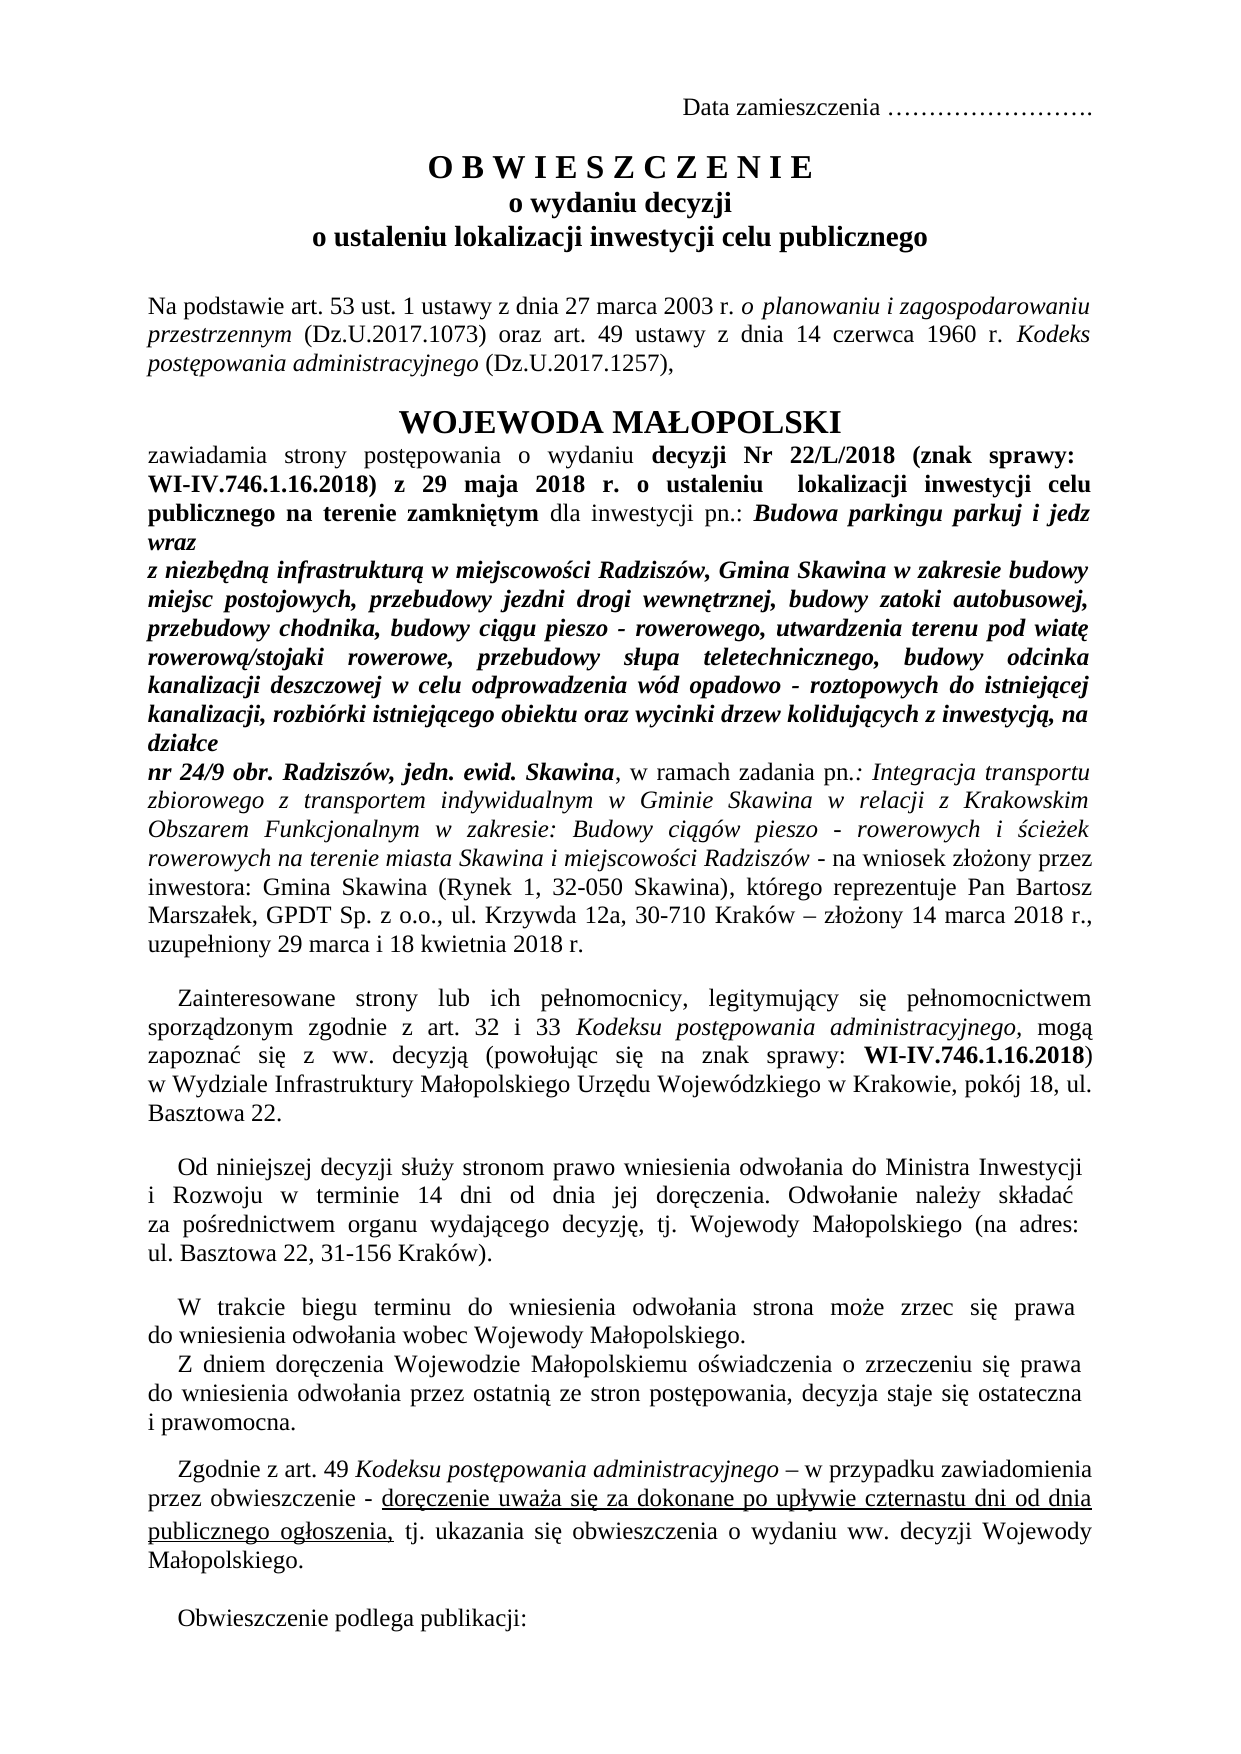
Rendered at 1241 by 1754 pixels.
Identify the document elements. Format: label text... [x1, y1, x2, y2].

text Data zamieszczenia ……………………. [148, 92, 1092, 121]
text Od niniejszej decyzji służy stronom prawo wniesienia odwołania do Ministra Inwestycji i Rozwoju w terminie 14 dni od dnia jej doręczenia. Odwołanie należy składać za pośrednictwem organu wydającego decyzję, tj. Wojewody Małopolskiego (na adres: ul. Basztowa 22, 31-156 Kraków). [148, 1152, 1092, 1267]
text Zgodnie z art. 49 Kodeksu postępowania administracyjnego – w przypadku zawiadomienia przez obwieszczenie - doręczenie uważa się za dokonane po upływie czternastu dni od dnia publicznego ogłoszenia, tj. ukazania się obwieszczenia o wydaniu ww. decyzji Wojewody Małopolskiego. [148, 1454, 1092, 1574]
text Z dniem doręczenia Wojewodzie Małopolskiemu oświadczenia o zrzeczeniu się prawa do wniesienia odwołania przez ostatnią ze stron postępowania, decyzja staje się ostateczna i prawomocna. [148, 1349, 1092, 1435]
text o wydaniu decyzji [148, 185, 1092, 219]
text O B W I E S Z C Z E N I E [148, 147, 1092, 185]
text W trakcie biegu terminu do wniesienia odwołania strona może zrzec się prawa do wniesienia odwołania wobec Wojewody Małopolskiego. [148, 1292, 1092, 1349]
text WOJEWODA MAŁOPOLSKI [148, 402, 1092, 440]
text Na podstawie art. 53 ust. 1 ustawy z dnia 27 marca 2003 r. o planowaniu i zagospodarowaniu przestrzennym (Dz.U.2017.1073) oraz art. 49 ustawy z dnia 14 czerwca 1960 r. Kodeks postępowania administracyjnego (Dz.U.2017.1257), [148, 291, 1092, 377]
text o ustaleniu lokalizacji inwestycji celu publicznego [148, 219, 1092, 252]
text Obwieszczenie podlega publikacji: [148, 1603, 1092, 1632]
text zawiadamia strony postępowania o wydaniu decyzji Nr 22/L/2018 (znak sprawy: WI-IV.746.1.16.2018) z 29 maja 2018 r. o ustaleniu lokalizacji inwestycji celu publicznego na terenie zamkniętym dla inwestycji pn.: Budowa parkingu parkuj i jedz wraz z niezbędną infrastrukturą w miejscowości Radziszów, Gmina Skawina w zakresie budowy miejsc postojowych, przebudowy jezdni drogi wewnętrznej, budowy zatoki autobusowej, przebudowy chodnika, budowy ciągu pieszo - rowerowego, utwardzenia terenu pod wiatę rowerową/stojaki rowerowe, przebudowy słupa teletechnicznego, budowy odcinka kanalizacji deszczowej w celu odprowadzenia wód opadowo - roztopowych do istniejącej kanalizacji, rozbiórki istniejącego obiektu oraz wycinki drzew kolidujących z inwestycją, na działce nr 24/9 obr. Radziszów, jedn. ewid. Skawina, w ramach zadania pn.: Integracja transportu zbiorowego z transportem indywidualnym w Gminie Skawina w relacji z Krakowskim Obszarem Funkcjonalnym w zakresie: Budowy ciągów pieszo - rowerowych i ścieżek rowerowych na terenie miasta Skawina i miejscowości Radziszów - na wniosek złożony przez inwestora: Gmina Skawina (Rynek 1, 32-050 Skawina), którego reprezentuje Pan Bartosz Marszałek, GPDT Sp. z o.o., ul. Krzywda 12a, 30-710 Kraków – złożony 14 marca 2018 r., uzupełniony 29 marca i 18 kwietnia 2018 r. [148, 440, 1092, 958]
text Zainteresowane strony lub ich pełnomocnicy, legitymujący się pełnomocnictwem sporządzonym zgodnie z art. 32 i 33 Kodeksu postępowania administracyjnego, mogą zapoznać się z ww. decyzją (powołując się na znak sprawy: WI-IV.746.1.16.2018) w Wydziale Infrastruktury Małopolskiego Urzędu Wojewódzkiego w Krakowie, pokój 18, ul. Basztowa 22. [148, 983, 1092, 1127]
